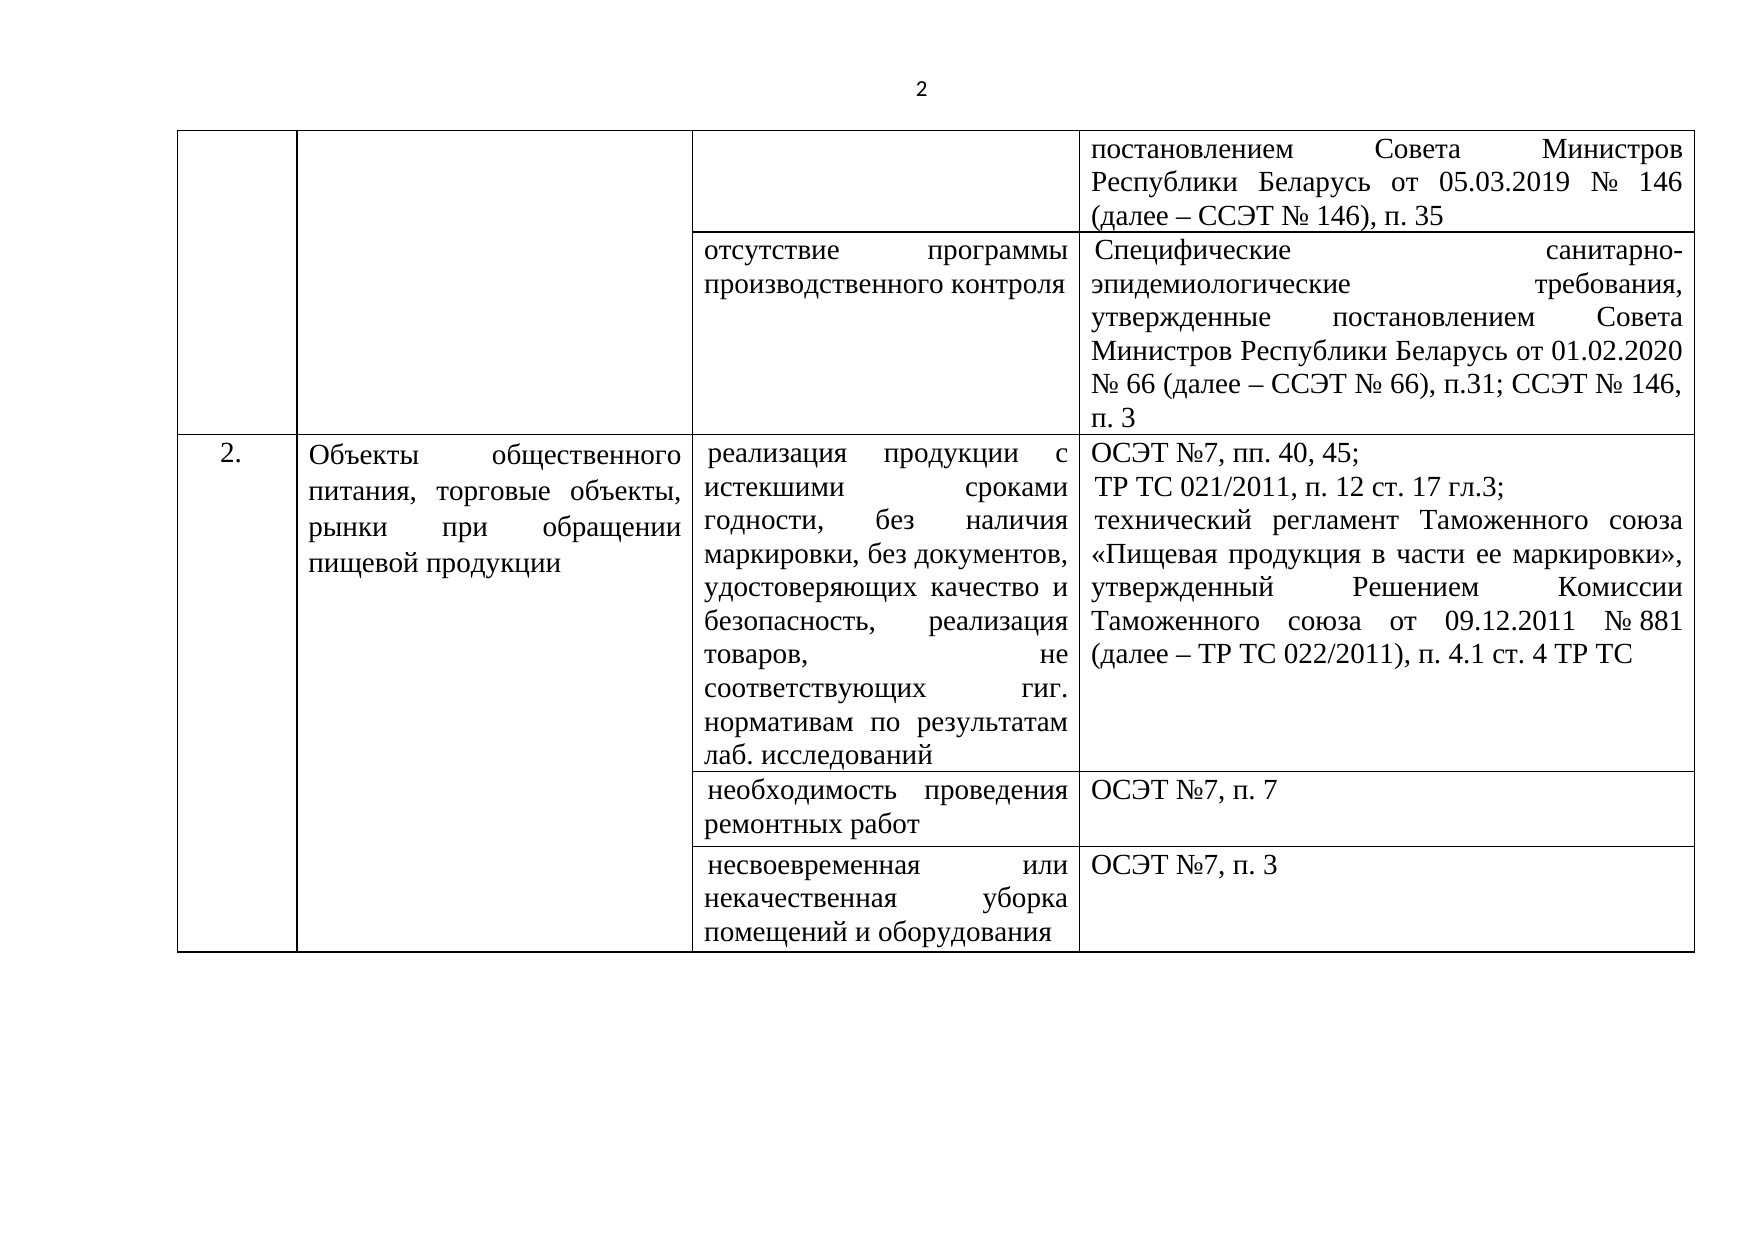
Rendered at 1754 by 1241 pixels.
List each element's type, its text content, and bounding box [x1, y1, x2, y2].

table_cell реализация продукции с истекшими сроками годности, без наличия маркировки, без документов, удостоверяющих качество и безопасность, реализация товаров, не соответствующих гиг. нормативам по результатам лаб. исследований [693, 435, 1079, 771]
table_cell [1080, 131, 1694, 231]
table_cell Специфические санитарно-эпидемиологические требования, утвержденные постановлением Совета Министров Республики Беларусь от 01.02.2020 № 66 (далее – ССЭТ № 66), п.31; ССЭТ № 146, п. 3 [1080, 233, 1694, 434]
table_cell 2. [178, 435, 296, 951]
table_cell несвоевременная или некачественная уборка помещений и оборудования [693, 847, 1079, 951]
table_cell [693, 131, 1079, 231]
table_cell необходимость проведения ремонтных работ [693, 772, 1079, 846]
table_cell Объекты общественного питания, торговые объекты, рынки при обращении пищевой продукции [298, 435, 692, 951]
table_cell ОСЭТ №7, п. 3 [1080, 847, 1694, 951]
table_cell ОСЭТ №7, пп. 40, 45; ТР ТС 021/2011, п. 12 ст. 17 гл.3; технический регламент Таможенного союза «Пищевая продукция в части ее маркировки», утвержденный Решением Комиссии Таможенного союза от 09.12.2011 № 881 (далее – ТР ТС 022/2011), п. 4.1 ст. 4 ТР ТС [1080, 435, 1694, 771]
table_cell отсутствие программы производственного контроля [693, 233, 1079, 434]
table_cell ОСЭТ №7, п. 7 [1080, 772, 1694, 846]
